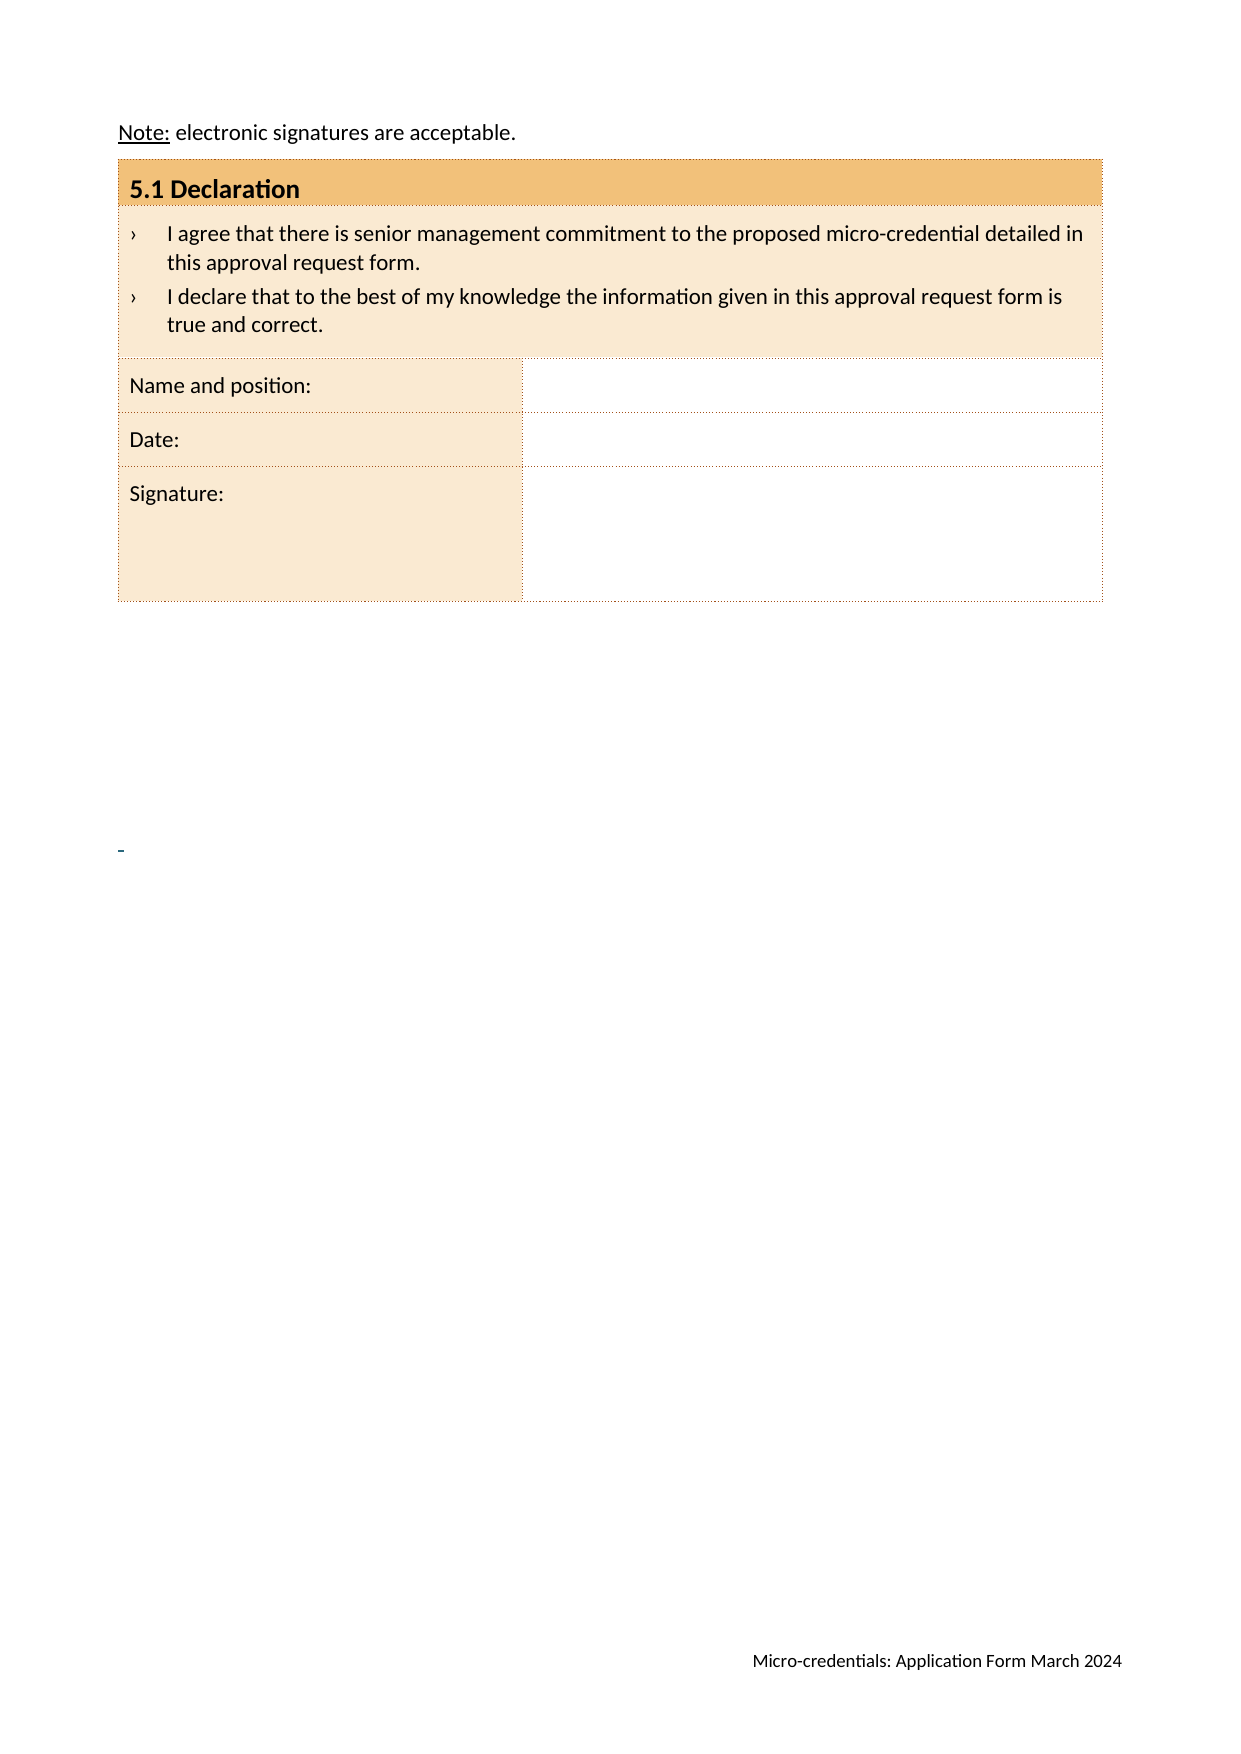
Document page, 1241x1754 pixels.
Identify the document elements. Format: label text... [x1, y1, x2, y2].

table_cell [523, 412, 1102, 466]
table_cell Name and position: [118, 358, 522, 412]
table_cell [523, 358, 1102, 412]
table_cell [523, 466, 1102, 601]
table_header 5.1 Declaration [118, 159, 1102, 205]
text Note: electronic signatures are acceptable. [118, 118, 1122, 146]
table_cell I agree that there is senior management commitment to the proposed micro-credential detailed in this approval request form. I declare that to the best of my knowledge the information given in this approval request form is true and correct. [118, 205, 1102, 357]
table_cell Signature: [118, 466, 522, 601]
table_cell Date: [118, 412, 522, 466]
